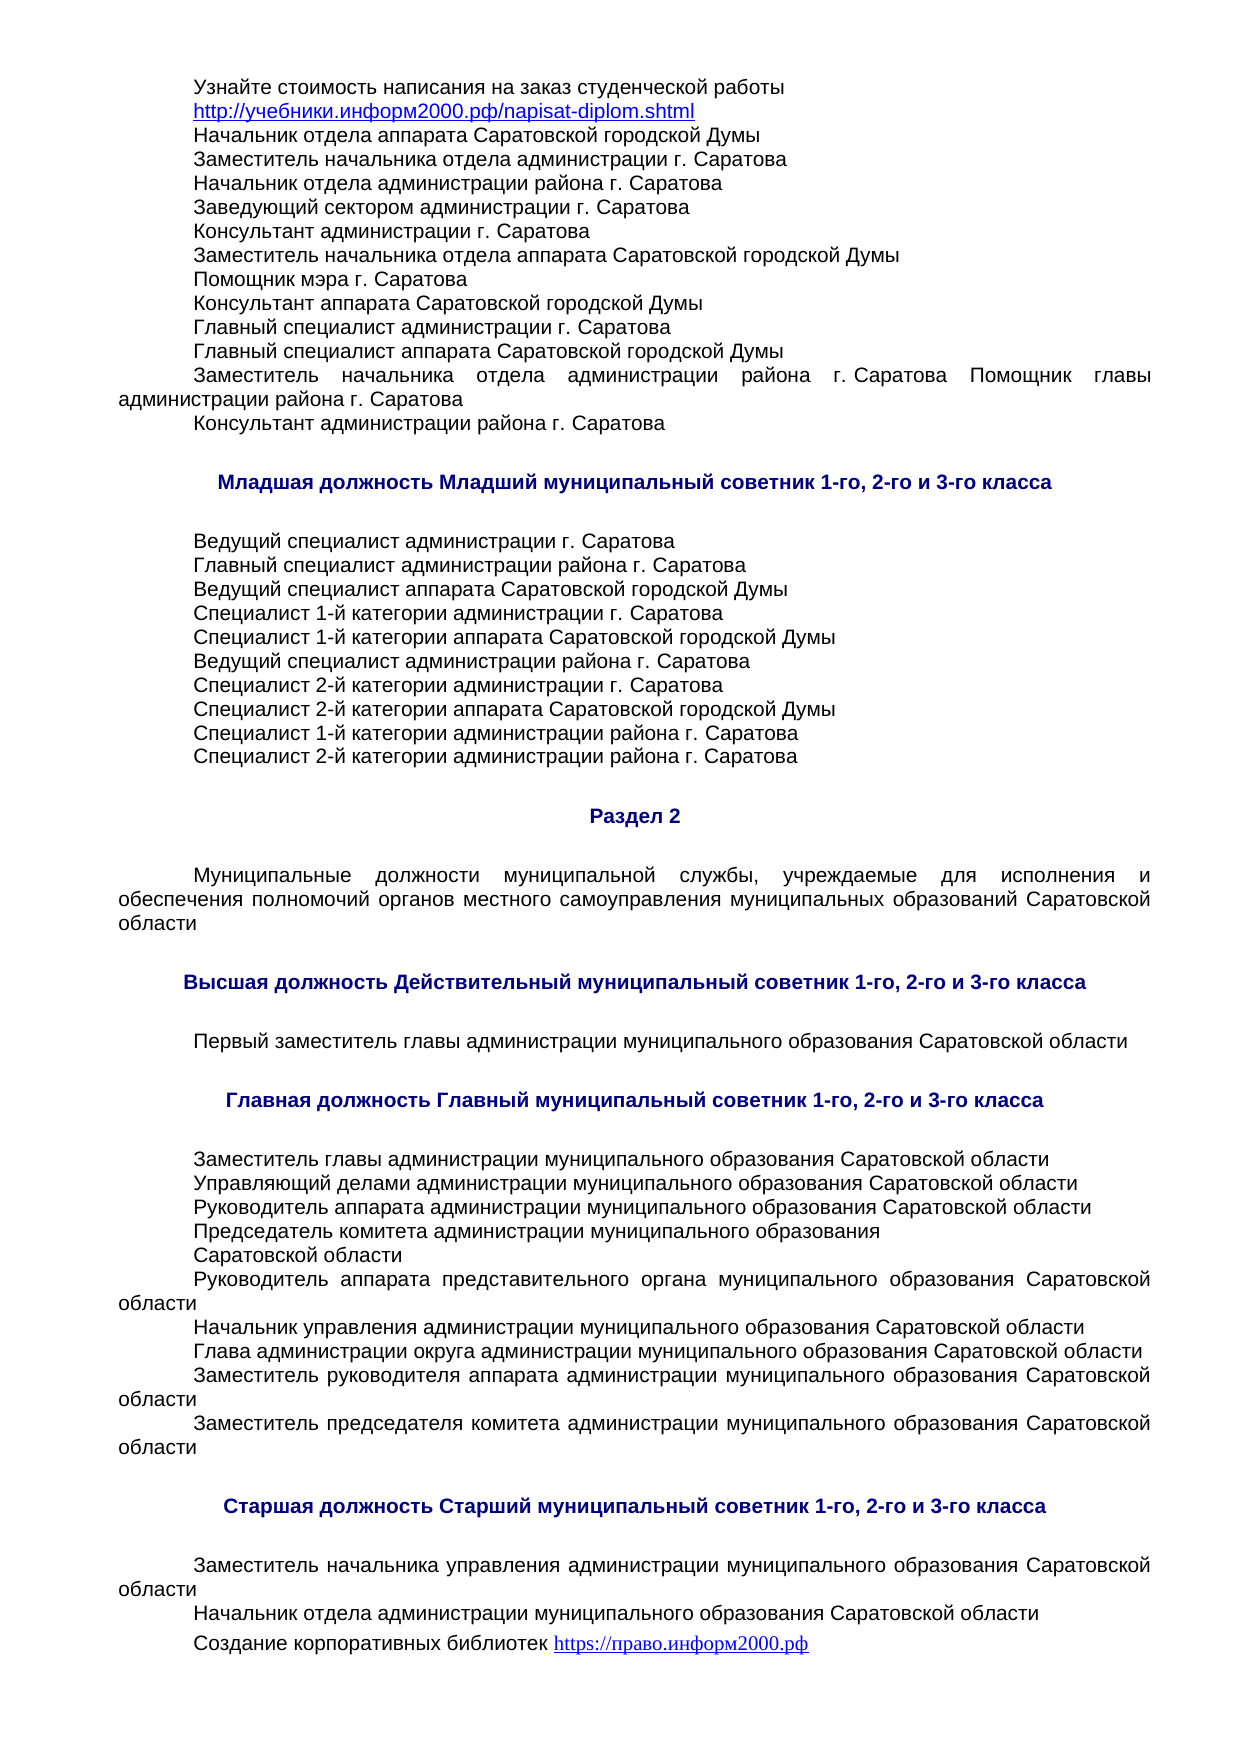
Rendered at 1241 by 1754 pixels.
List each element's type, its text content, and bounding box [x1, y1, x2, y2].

text Заместитель начальника отдела администрации района г. Саратова Помощник главы администрации района г. Саратова [118, 362, 1152, 410]
text Заместитель начальника отдела администрации г. Саратова [118, 147, 1152, 171]
text Заместитель руководителя аппарата администрации муниципального образования Саратовской области [118, 1363, 1152, 1411]
text Помощник мэра г. Саратова [118, 267, 1152, 291]
text Главный специалист администрации района г. Саратова [118, 553, 1152, 577]
text Специалист 2-й категории администрации района г. Саратова [118, 744, 1152, 768]
subtitle Высшая должность Действительный муниципальный советник 1-го, 2-го и 3-го класса [118, 970, 1152, 994]
text Первый заместитель главы администрации муниципального образования Саратовской области [118, 1029, 1152, 1053]
subtitle Главная должность Главный муниципальный советник 1-го, 2-го и 3-го класса [118, 1088, 1152, 1112]
text Заместитель начальника управления администрации муниципального образования Саратовской области [118, 1553, 1152, 1601]
text Саратовской области [118, 1243, 1152, 1267]
text Главный специалист администрации г. Саратова [118, 314, 1152, 338]
text Ведущий специалист аппарата Саратовской городской Думы [118, 577, 1152, 601]
text Ведущий специалист администрации г. Саратова [118, 529, 1152, 553]
text Главный специалист аппарата Саратовской городской Думы [118, 338, 1152, 362]
text Специалист 1-й категории администрации района г. Саратова [118, 720, 1152, 744]
text Заместитель главы администрации муниципального образования Саратовской области [118, 1147, 1152, 1171]
text Консультант администрации района г. Саратова [118, 410, 1152, 434]
text Начальник отдела администрации района г. Саратова [118, 171, 1152, 195]
subtitle Старшая должность Старший муниципальный советник 1-го, 2-го и 3-го класса [118, 1494, 1152, 1518]
text Муниципальные должности муниципальной службы, учреждаемые для исполнения и обеспечения полномочий органов местного самоуправления муниципальных образований Саратовской области [118, 863, 1152, 934]
text Заместитель председателя комитета администрации муниципального образования Саратовской области [118, 1411, 1152, 1459]
text Специалист 2-й категории аппарата Саратовской городской Думы [118, 696, 1152, 720]
subtitle Раздел 2 [118, 803, 1152, 827]
text Председатель комитета администрации муниципального образования [118, 1219, 1152, 1243]
text Специалист 1-й категории аппарата Саратовской городской Думы [118, 624, 1152, 648]
text Заместитель начальника отдела аппарата Саратовской городской Думы [118, 243, 1152, 267]
subtitle Младшая должность Младший муниципальный советник 1-го, 2-го и 3-го класса [118, 469, 1152, 493]
text Специалист 1-й категории администрации г. Саратова [118, 601, 1152, 624]
text Консультант администрации г. Саратова [118, 219, 1152, 243]
text Начальник отдела администрации муниципального образования Саратовской области [118, 1601, 1152, 1625]
text Начальник управления администрации муниципального образования Саратовской области [118, 1315, 1152, 1339]
text Заведующий сектором администрации г. Саратова [118, 195, 1152, 219]
text Консультант аппарата Саратовской городской Думы [118, 291, 1152, 314]
text Глава администрации округа администрации муниципального образования Саратовской области [118, 1339, 1152, 1363]
text Руководитель аппарата администрации муниципального образования Саратовской области [118, 1195, 1152, 1219]
text Управляющий делами администрации муниципального образования Саратовской области [118, 1171, 1152, 1195]
text Ведущий специалист администрации района г. Саратова [118, 648, 1152, 672]
text Специалист 2-й категории администрации г. Саратова [118, 672, 1152, 696]
text Начальник отдела аппарата Саратовской городской Думы [118, 123, 1152, 147]
text Руководитель аппарата представительного органа муниципального образования Саратовской области [118, 1267, 1152, 1315]
